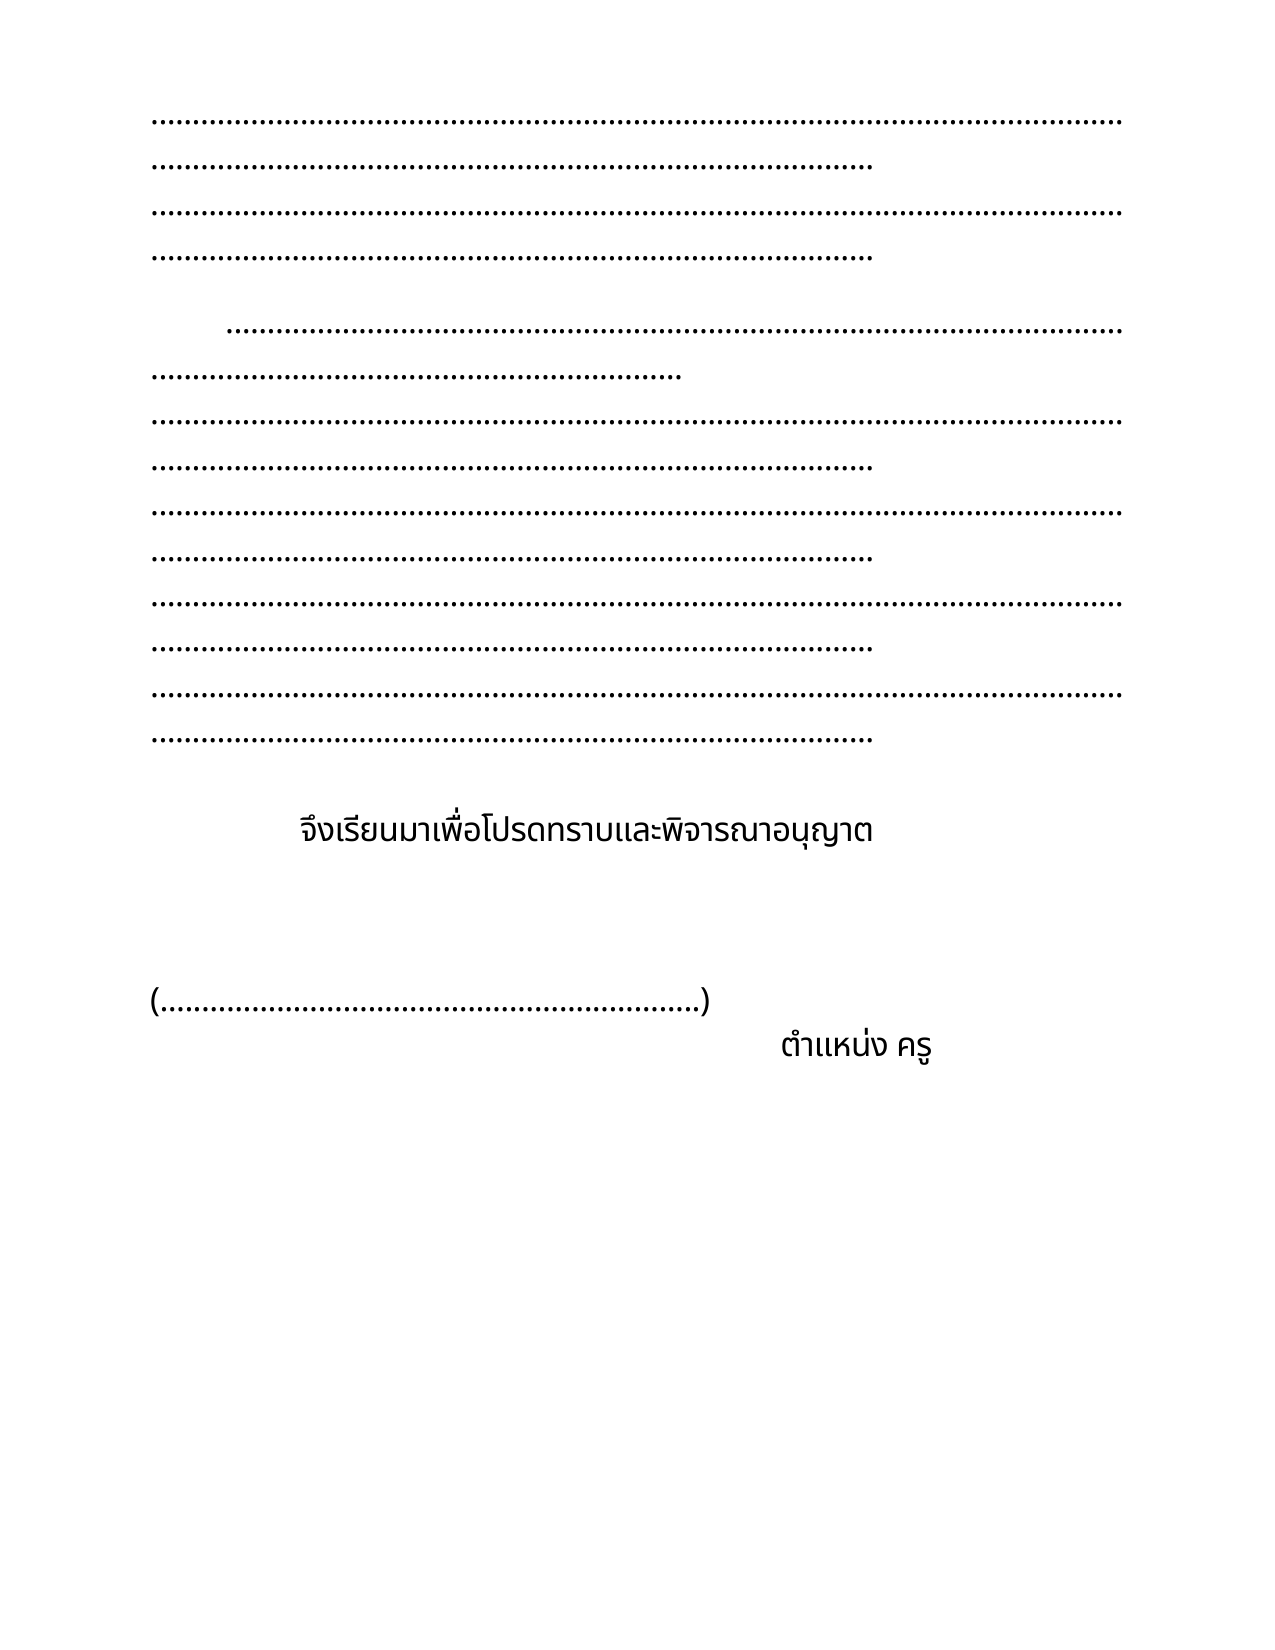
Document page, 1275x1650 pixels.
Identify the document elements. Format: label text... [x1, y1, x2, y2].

text ตำแหน่ง ครู [150, 1021, 1125, 1071]
text จึงเรียนมาเพื่อโปรดทราบและพิจารณาอนุญาต [150, 806, 1125, 856]
text (.................................................................) [150, 947, 1125, 1021]
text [150, 89, 1125, 179]
